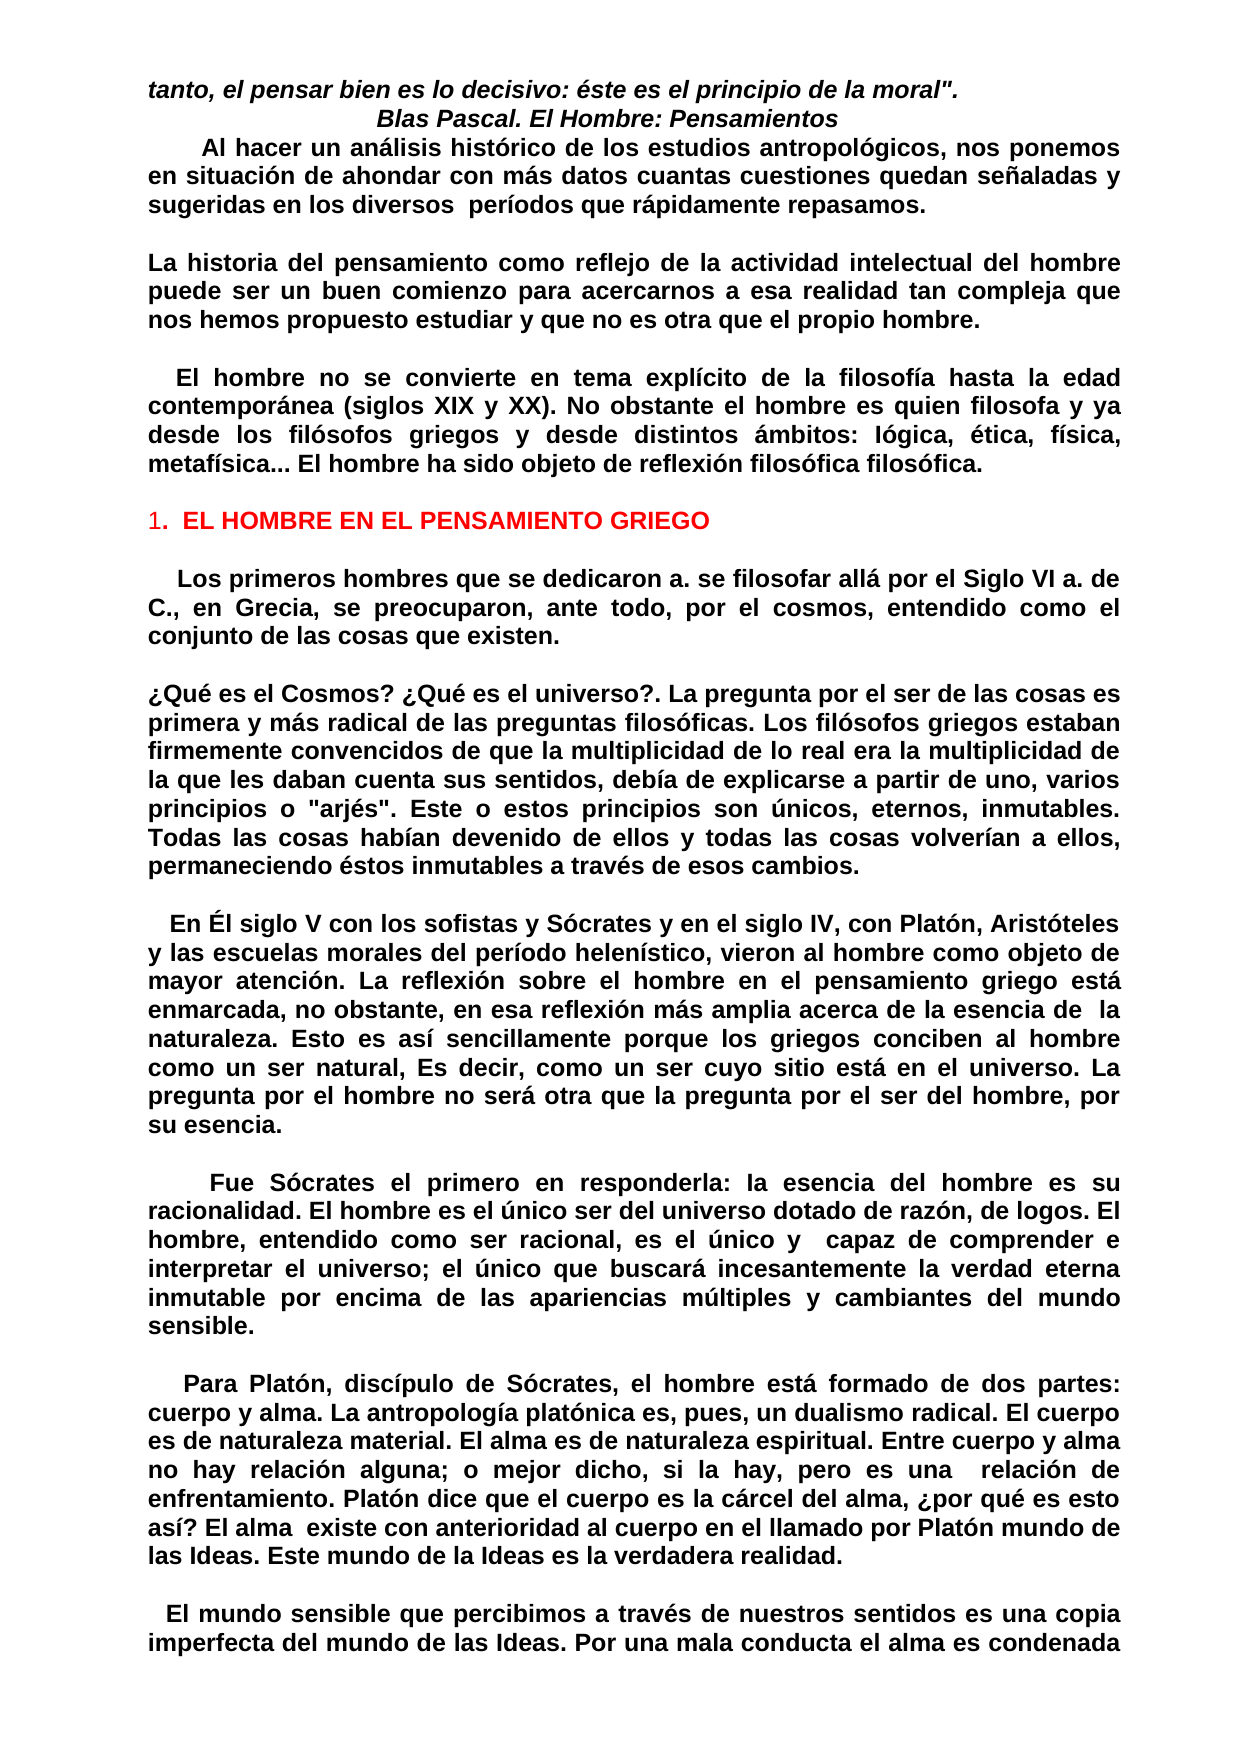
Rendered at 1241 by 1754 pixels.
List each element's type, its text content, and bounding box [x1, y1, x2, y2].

text El hombre no se convierte en tema explícito de la filosofía hasta la edad contemporánea (siglos XIX y XX). No obstante el hombre es quien filosofa y ya desde los filósofos griegos y desde distintos ámbitos: Iógica, ética, física, metafísica... El hombre ha sido objeto de reflexión filosófica filosófica. [148, 362, 1122, 477]
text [148, 1599, 1122, 1656]
text ¿Qué es el Cosmos? ¿Qué es el universo?. La pregunta por el ser de las cosas es primera y más radical de las preguntas filosóficas. Los filósofos griegos estaban firmemente convencidos de que la multiplicidad de lo real era la multiplicidad de la que les daban cuenta sus sentidos, debía de explicarse a partir de uno, varios principios o "arjés". Este o estos principios son únicos, eternos, inmutables. Todas las cosas habían devenido de ellos y todas las cosas volverían a ellos, permaneciendo éstos inmutables a través de esos cambios. [148, 679, 1122, 880]
text Los primeros hombres que se dedicaron a. se filosofar allá por el Siglo VI a. de C., en Grecia, se preocuparon, ante todo, por el cosmos, entendido como el conjunto de las cosas que existen. [148, 564, 1122, 650]
text Blas Pascal. El Hombre: Pensamientos [148, 104, 1122, 132]
text En Él siglo V con los sofistas y Sócrates y en el siglo IV, con Platón, Aristóteles y las escuelas morales del período helenístico, vieron al hombre como objeto de mayor atención. La reflexión sobre el hombre en el pensamiento griego está enmarcada, no obstante, en esa reflexión más amplia acerca de la esencia de la naturaleza. Esto es así sencillamente porque los griegos conciben al hombre como un ser natural, Es decir, como un ser cuyo sitio está en el universo. La pregunta por el hombre no será otra que la pregunta por el ser del hombre, por su esencia. [148, 909, 1122, 1139]
text Para Platón, discípulo de Sócrates, el hombre está formado de dos partes: cuerpo y alma. La antropología platónica es, pues, un dualismo radical. El cuerpo es de naturaleza material. El alma es de naturaleza espiritual. Entre cuerpo y alma no hay relación alguna; o mejor dicho, si la hay, pero es una relación de enfrentamiento. Platón dice que el cuerpo es la cárcel del alma, ¿por qué es esto así? El alma existe con anterioridad al cuerpo en el llamado por Platón mundo de las Ideas. Este mundo de la Ideas es la verdadera realidad. [148, 1369, 1122, 1570]
text Al hacer un análisis histórico de los estudios antropológicos, nos ponemos en situación de ahondar con más datos cuantas cuestiones quedan señaladas y sugeridas en los diversos períodos que rápidamente repasamos. [148, 132, 1122, 219]
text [148, 75, 1122, 104]
text La historia del pensamiento como reflejo de la actividad intelectual del hombre puede ser un buen comienzo para acercarnos a esa realidad tan compleja que nos hemos propuesto estudiar y que no es otra que el propio hombre. [148, 247, 1122, 334]
text 1. EL HOMBRE EN EL PENSAMIENTO GRIEGO [148, 506, 1122, 535]
text Fue Sócrates el primero en responderla: Ia esencia del hombre es su racionalidad. El hombre es el único ser del universo dotado de razón, de logos. El hombre, entendido como ser racional, es el único y capaz de comprender e interpretar el universo; el único que buscará incesantemente la verdad eterna inmutable por encima de las apariencias múltiples y cambiantes del mundo sensible. [148, 1167, 1122, 1340]
